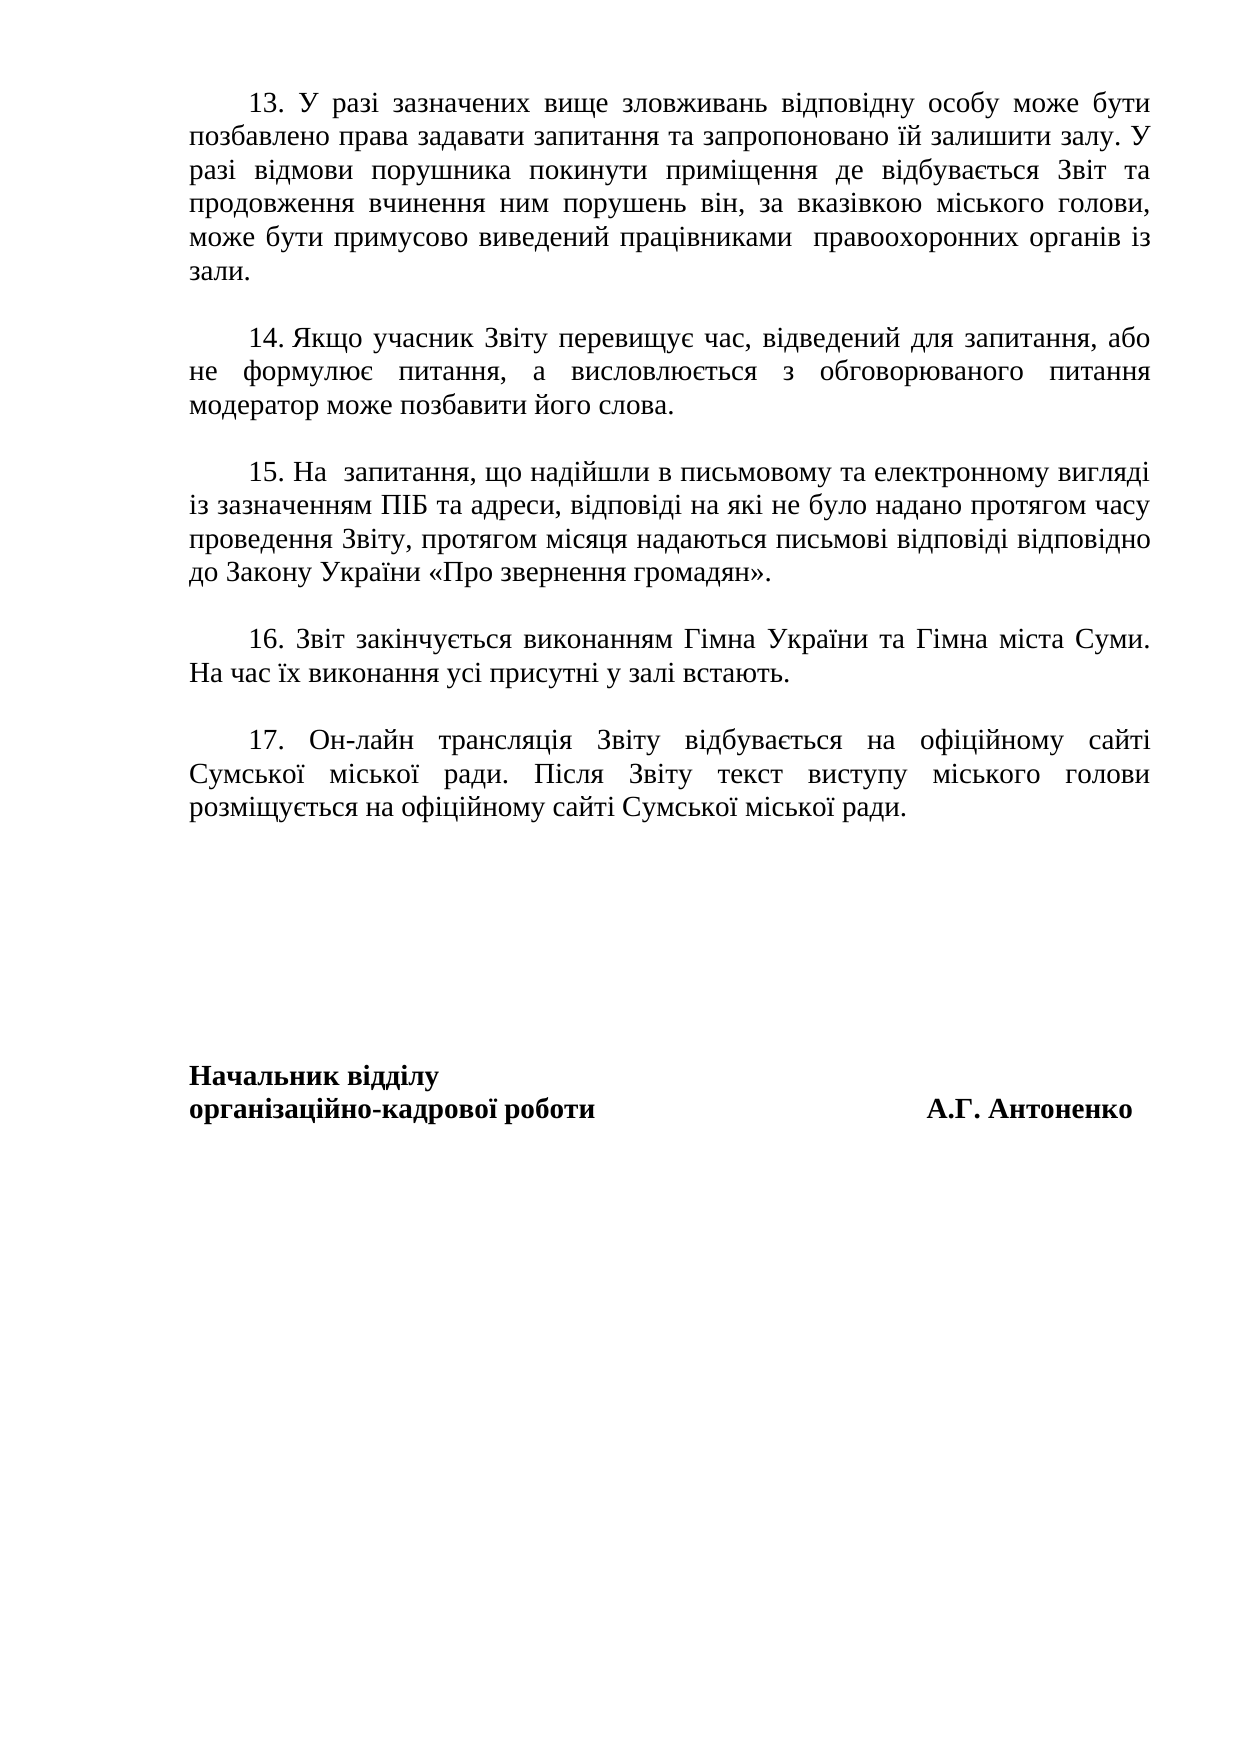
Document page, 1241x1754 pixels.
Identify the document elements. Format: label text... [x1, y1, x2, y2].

text Начальник відділу [189, 1058, 1152, 1091]
text організаційно-кадрової роботи А.Г. Антоненко [189, 1091, 1152, 1125]
text 14. Якщо учасник Звіту перевищує час, відведений для запитання, або не формулює питання, а висловлюється з обговорюваного питання модератор може позбавити його слова. [189, 320, 1152, 420]
text 15. На запитання, що надійшли в письмовому та електронному вигляді із зазначенням ПІБ та адреси, відповіді на які не було надано протягом часу проведення Звіту, протягом місяця надаються письмові відповіді відповідно до Закону України «Про звернення громадян». [189, 454, 1152, 588]
text 17. Он-лайн трансляція Звіту відбувається на офіційному сайті Сумської міської ради. Після Звіту текст виступу міського голови розміщується на офіційному сайті Сумської міської ради. [189, 722, 1152, 823]
text 13. У разі зазначених вище зловживань відповідну особу може бути позбавлено права задавати запитання та запропоновано їй залишити залу. У разі відмови порушника покинути приміщення де відбувається Звіт та продовження вчинення ним порушень він, за вказівкою міського голови, може бути примусово виведений працівниками правоохоронних органів із зали. [189, 85, 1152, 286]
text 16. Звіт закінчується виконанням Гімна України та Гімна міста Суми. На час їх виконання усі присутні у залі встають. [189, 622, 1152, 689]
